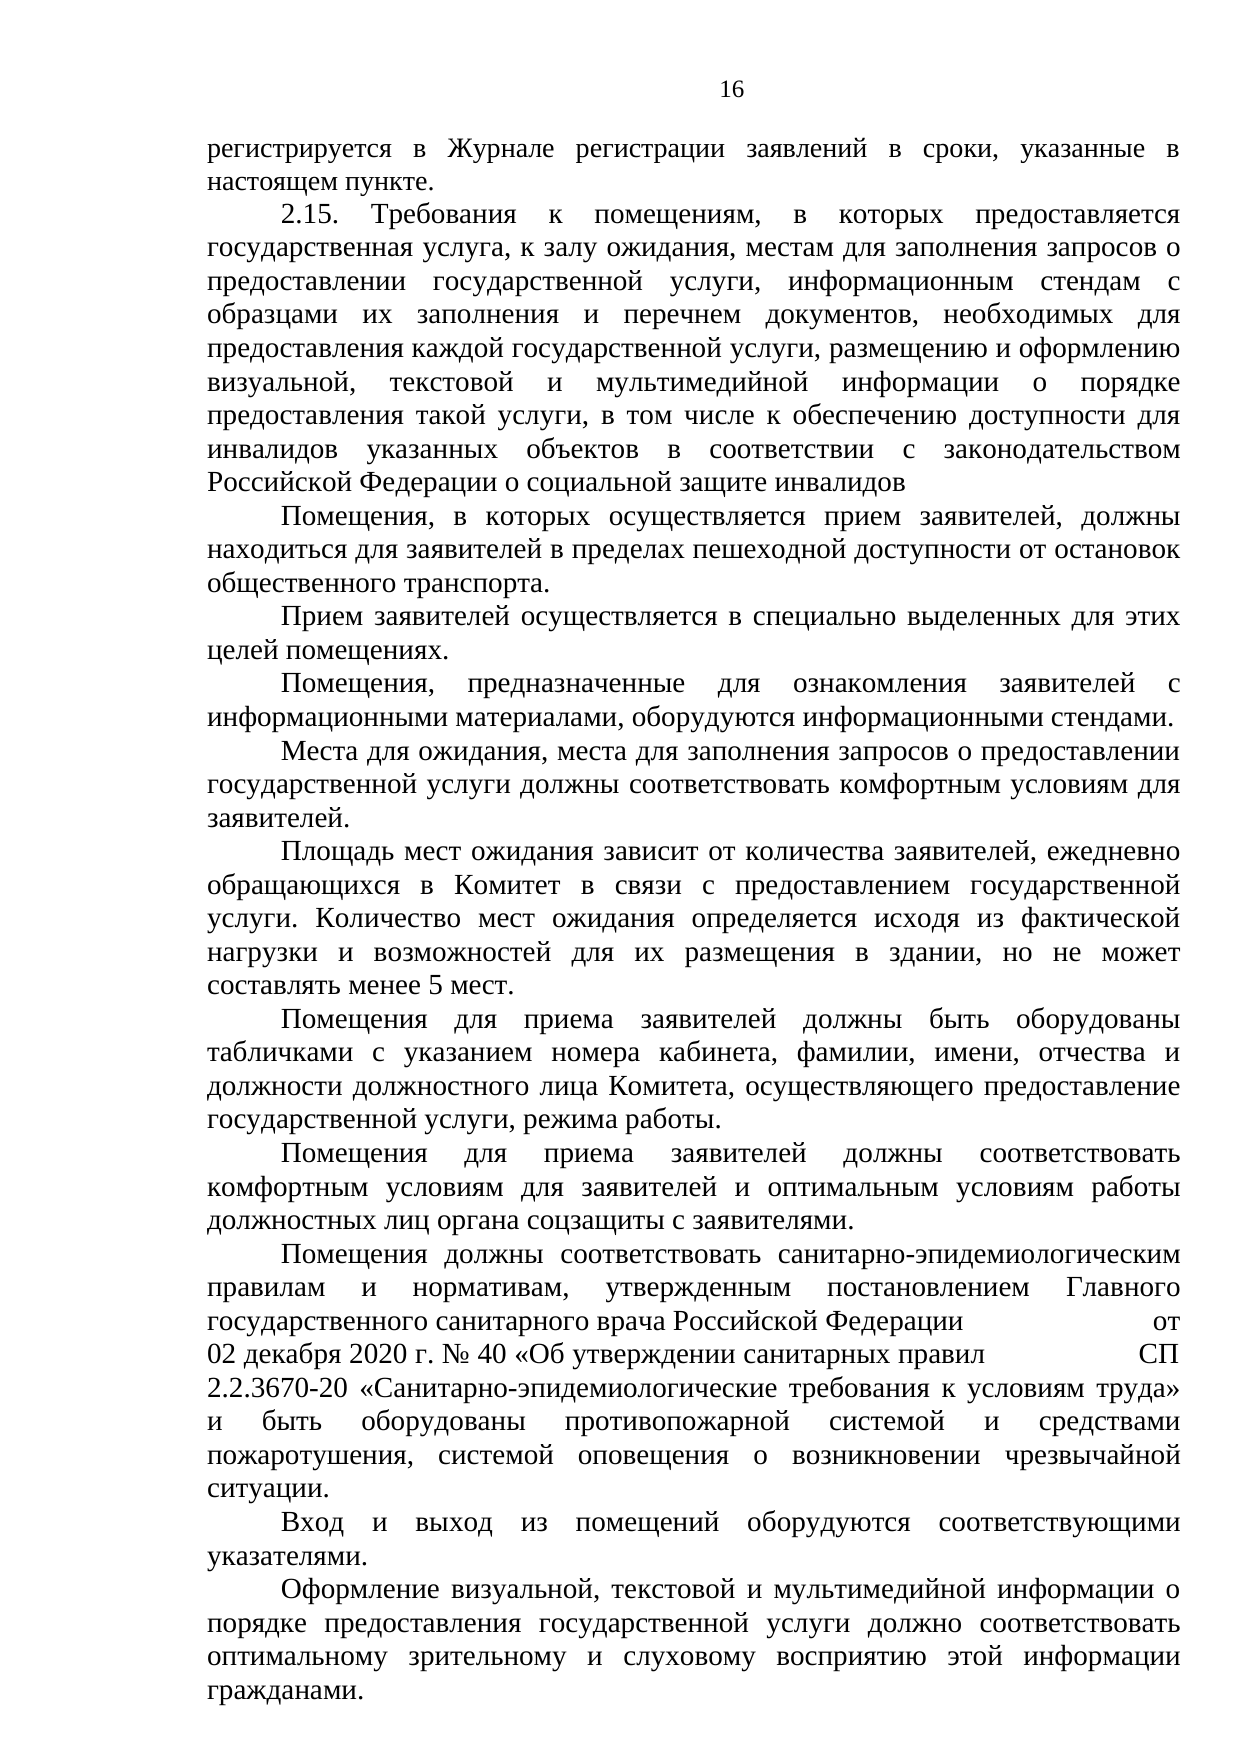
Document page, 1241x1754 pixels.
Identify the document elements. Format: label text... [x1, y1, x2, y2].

text Прием заявителей осуществляется в специально выделенных для этих целей помещениях. [207, 598, 1181, 666]
text 2.15. Требования к помещениям, в которых предоставляется государственная услуга, к залу ожидания, местам для заполнения запросов о предоставлении государственной услуги, информационным стендам с образцами их заполнения и перечнем документов, необходимых для предоставления каждой государственной услуги, размещению и оформлению визуальной, текстовой и мультимедийной информации о порядке предоставления такой услуги, в том числе к обеспечению доступности для инвалидов указанных объектов в соответствии с законодательством Российской Федерации о социальной защите инвалидов [207, 196, 1181, 498]
text Помещения, в которых осуществляется прием заявителей, должны находиться для заявителей в пределах пешеходной доступности от остановок общественного транспорта. [207, 498, 1181, 598]
text Помещения для приема заявителей должны быть оборудованы табличками с указанием номера кабинета, фамилии, имени, отчества и должности должностного лица Комитета, осуществляющего предоставление государственной услуги, режима работы. [207, 1001, 1181, 1135]
text Помещения должны соответствовать санитарно-эпидемиологическим правилам и нормативам, утвержденным постановлением Главного государственного санитарного врача Российской Федерации от 02 декабря 2020 г. № 40 «Об утверждении санитарных правил СП 2.2.3670-20 «Санитарно-эпидемиологические требования к условиям труда» и быть оборудованы противопожарной системой и средствами пожаротушения, системой оповещения о возникновении чрезвычайной ситуации. [207, 1236, 1181, 1504]
text Площадь мест ожидания зависит от количества заявителей, ежедневно обращающихся в Комитет в связи с предоставлением государственной услуги. Количество мест ожидания определяется исходя из фактической нагрузки и возможностей для их размещения в здании, но не может составлять менее 5 мест. [207, 833, 1181, 1001]
text Помещения для приема заявителей должны соответствовать комфортным условиям для заявителей и оптимальным условиям работы должностных лиц органа соцзащиты с заявителями. [207, 1135, 1181, 1236]
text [207, 131, 1181, 196]
text Вход и выход из помещений оборудуются соответствующими указателями. [207, 1504, 1181, 1571]
text Места для ожидания, места для заполнения запросов о предоставлении государственной услуги должны соответствовать комфортным условиям для заявителей. [207, 733, 1181, 833]
text Оформление визуальной, текстовой и мультимедийной информации о порядке предоставления государственной услуги должно соответствовать оптимальному зрительному и слуховому восприятию этой информации гражданами. [207, 1571, 1181, 1705]
text Помещения, предназначенные для ознакомления заявителей с информационными материалами, оборудуются информационными стендами. [207, 666, 1181, 733]
